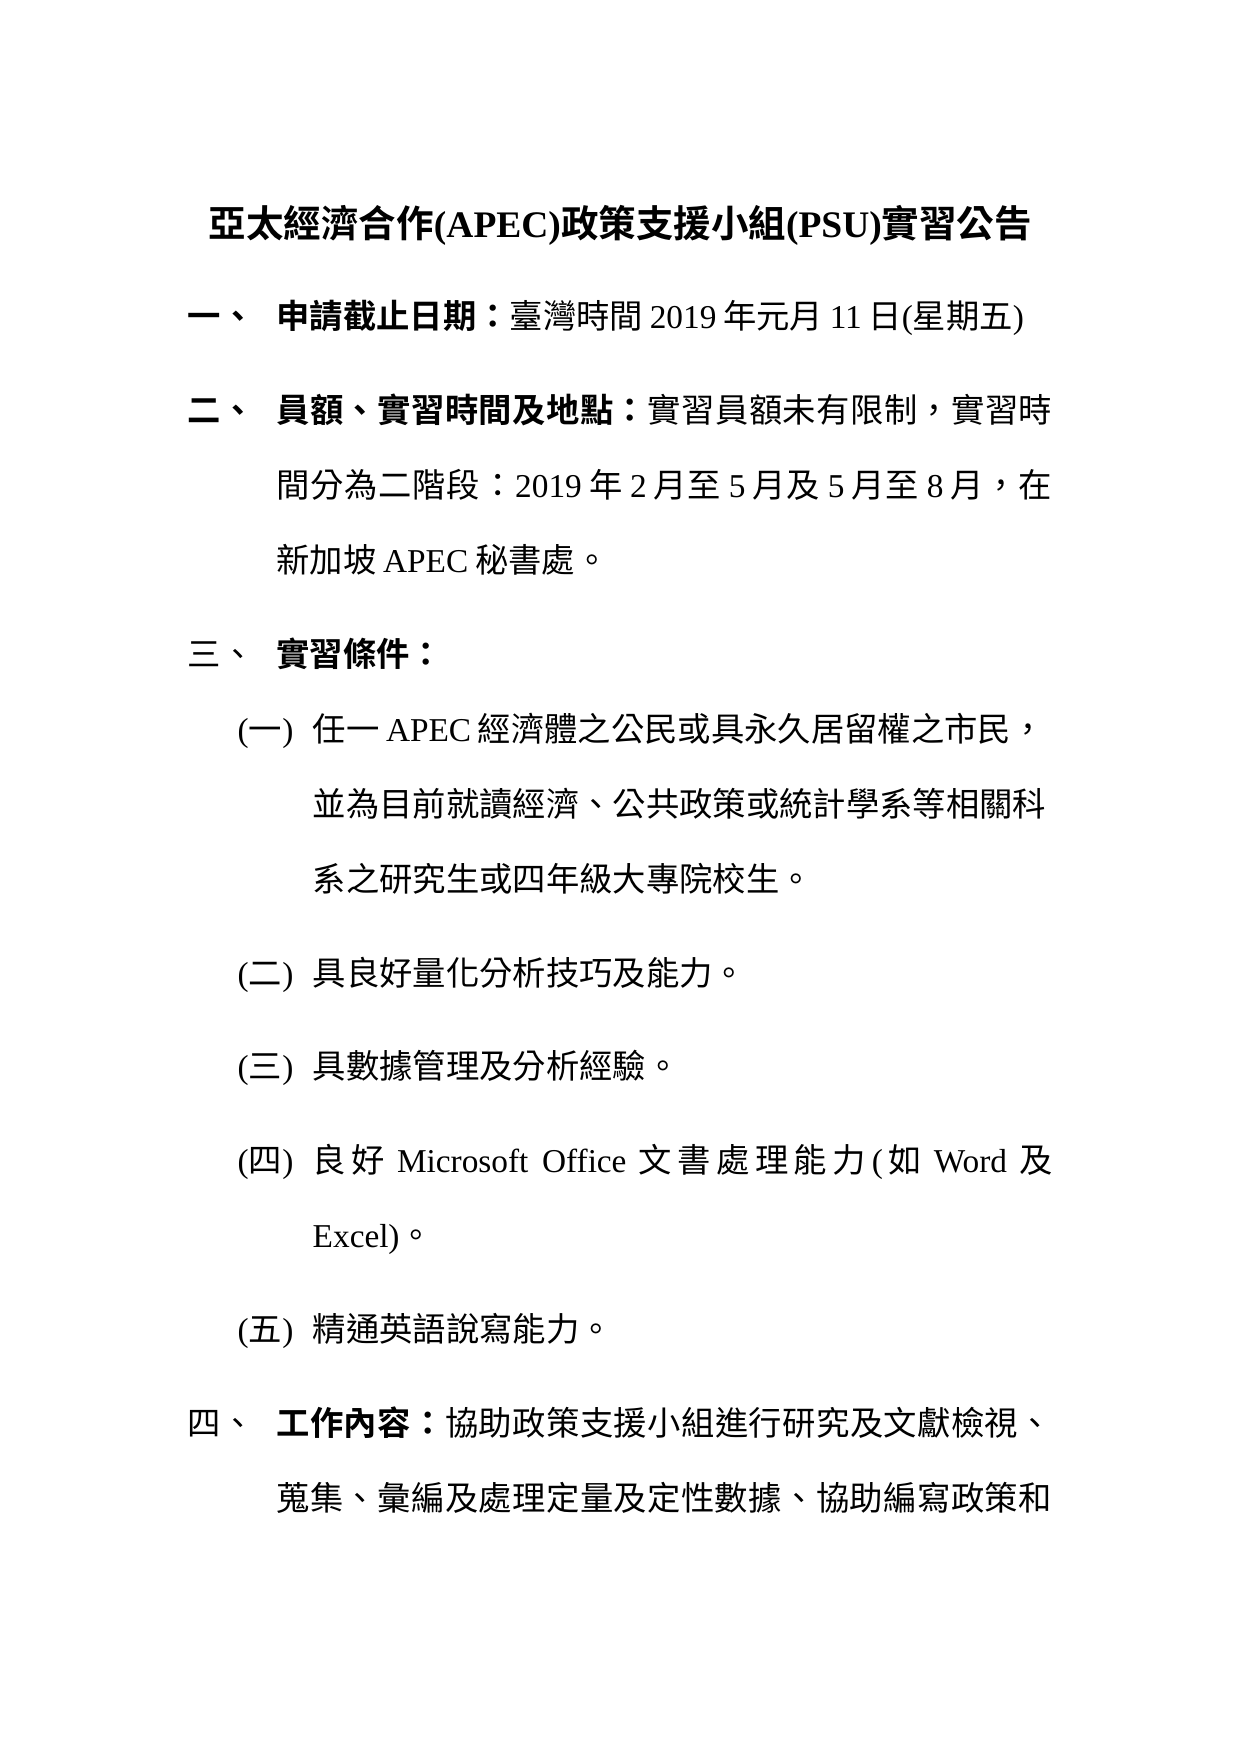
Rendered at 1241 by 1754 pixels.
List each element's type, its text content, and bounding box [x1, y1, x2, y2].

list 具數據管理及分析經驗。 [237, 1027, 1053, 1102]
list 精通英語說寫能力。 [237, 1289, 1053, 1364]
list 任一APEC經濟體之公民或具永久居留權之市民，並為目前就讀經濟、公共政策或統計學系等相關科系之研究生或四年級大專院校生。 [237, 689, 1053, 914]
list 良好Microsoft Office文書處理能力(如Word及Excel)。 [237, 1121, 1053, 1271]
text 亞太經濟合作(APEC)政策支援小組(PSU)實習公告 [187, 183, 1053, 258]
list 申請截止日期：臺灣時間2019年元月11日(星期五) [187, 277, 1053, 352]
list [187, 1383, 1053, 1533]
list 實習條件： [187, 614, 1053, 689]
list 員額、實習時間及地點：實習員額未有限制，實習時間分為二階段：2019年2月至5月及5月至8月，在新加坡APEC秘書處。 [187, 371, 1053, 596]
list 具良好量化分析技巧及能力。 [237, 933, 1053, 1008]
